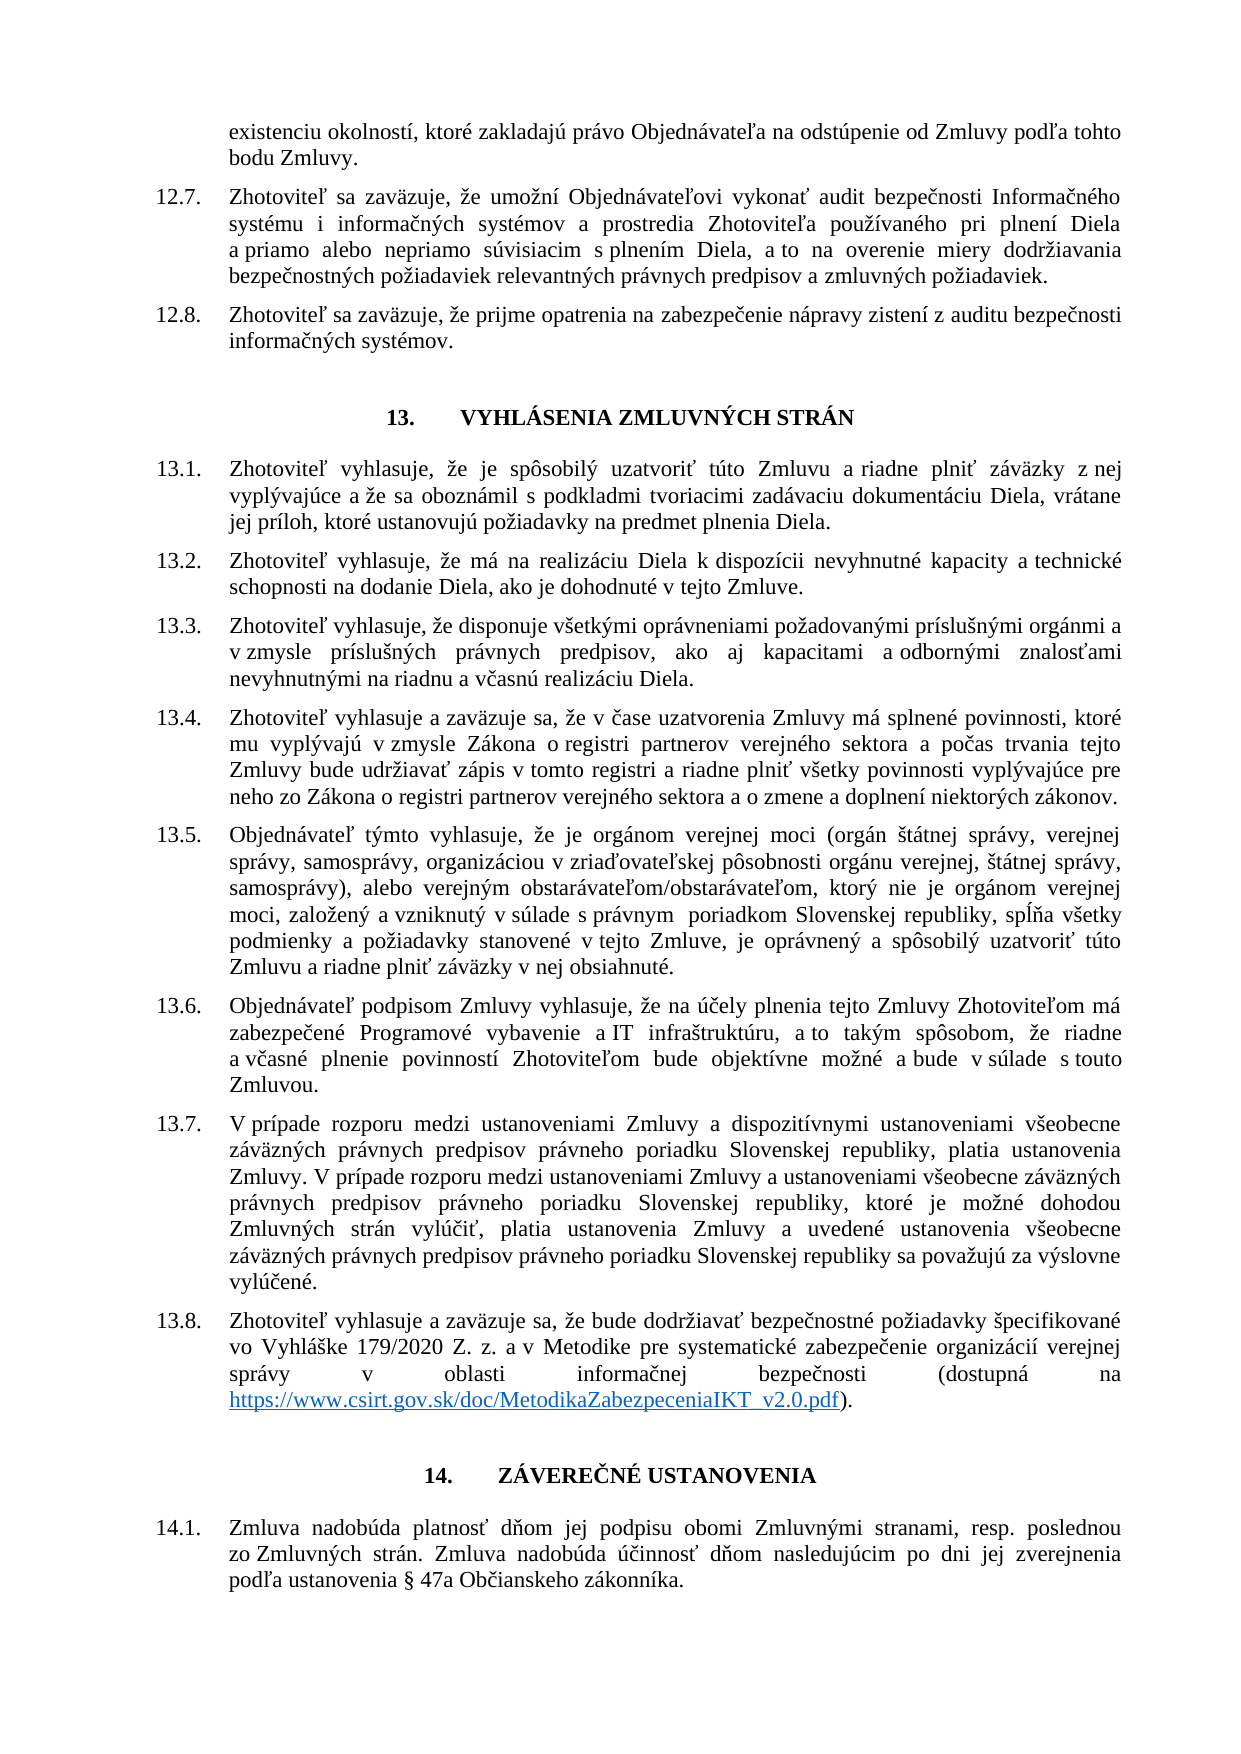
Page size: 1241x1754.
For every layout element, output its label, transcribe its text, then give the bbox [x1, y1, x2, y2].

list Zhotoviteľ vyhlasuje, že je spôsobilý uzatvoriť túto Zmluvu a riadne plniť záväzky z nej vyplývajúce a že sa oboznámil s podkladmi tvoriacimi zadávaciu dokumentáciu Diela, vrátane jej príloh, ktoré ustanovujú požiadavky na predmet plnenia Diela. [156, 455, 1122, 534]
list Objednávateľ podpisom Zmluvy vyhlasuje, že na účely plnenia tejto Zmluvy Zhotoviteľom má zabezpečené Programové vybavenie a IT infraštruktúru, a to takým spôsobom, že riadne a včasné plnenie povinností Zhotoviteľom bude objektívne možné a bude v súlade s touto Zmluvou. [156, 992, 1122, 1098]
list VYHLÁSENIA ZMLUVNÝCH STRÁN [118, 404, 1122, 430]
list Zhotoviteľ vyhlasuje a zaväzuje sa, že bude dodržiavať bezpečnostné požiadavky špecifikované vo Vyhláške 179/2020 Z. z. a v Metodike pre systematické zabezpečenie organizácií verejnej správy v oblasti informačnej bezpečnosti (dostupná na https://www.csirt.gov.sk/doc/MetodikaZabezpeceniaIKT_v2.0.pdf). [156, 1307, 1122, 1412]
list Zhotoviteľ vyhlasuje a zaväzuje sa, že v čase uzatvorenia Zmluvy má splnené povinnosti, ktoré mu vyplývajú v zmysle Zákona o registri partnerov verejného sektora a počas trvania tejto Zmluvy bude udržiavať zápis v tomto registri a riadne plniť všetky povinnosti vyplývajúce pre neho zo Zákona o registri partnerov verejného sektora a o zmene a doplnení niektorých zákonov. [156, 704, 1122, 809]
list Zhotoviteľ vyhlasuje, že disponuje všetkými oprávneniami požadovanými príslušnými orgánmi a v zmysle príslušných právnych predpisov, ako aj kapacitami a odbornými znalosťami nevyhnutnými na riadnu a včasnú realizáciu Diela. [156, 612, 1122, 691]
list Zhotoviteľ sa zaväzuje, že umožní Objednávateľovi vykonať audit bezpečnosti Informačného systému i informačných systémov a prostredia Zhotoviteľa používaného pri plnení Diela a priamo alebo nepriamo súvisiacim s plnením Diela, a to na overenie miery dodržiavania bezpečnostných požiadaviek relevantných právnych predpisov a zmluvných požiadaviek. [155, 183, 1122, 289]
list Zhotoviteľ sa zaväzuje, že prijme opatrenia na zabezpečenie nápravy zistení z auditu bezpečnosti informačných systémov. [155, 301, 1122, 354]
list ZÁVEREČNÉ USTANOVENIA [118, 1462, 1122, 1489]
list Objednávateľ týmto vyhlasuje, že je orgánom verejnej moci (orgán štátnej správy, verejnej správy, samosprávy, organizáciou v zriaďovateľskej pôsobnosti orgánu verejnej, štátnej správy, samosprávy), alebo verejným obstarávateľom/obstarávateľom, ktorý nie je orgánom verejnej moci, založený a vzniknutý v súlade s právnym poriadkom Slovenskej republiky, spĺňa všetky podmienky a požiadavky stanovené v tejto Zmluve, je oprávnený a spôsobilý uzatvoriť túto Zmluvu a riadne plniť záväzky v nej obsiahnuté. [156, 822, 1122, 980]
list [155, 118, 1122, 171]
list Zmluva nadobúda platnosť dňom jej podpisu obomi Zmluvnými stranami, resp. poslednou zo Zmluvných strán. Zmluva nadobúda účinnosť dňom nasledujúcim po dni jej zverejnenia podľa ustanovenia § 47a Občianskeho zákonníka. [155, 1514, 1122, 1593]
list Zhotoviteľ vyhlasuje, že má na realizáciu Diela k dispozícii nevyhnutné kapacity a technické schopnosti na dodanie Diela, ako je dohodnuté v tejto Zmluve. [156, 547, 1122, 599]
list V prípade rozporu medzi ustanoveniami Zmluvy a dispozitívnymi ustanoveniami všeobecne záväzných právnych predpisov právneho poriadku Slovenskej republiky, platia ustanovenia Zmluvy. V prípade rozporu medzi ustanoveniami Zmluvy a ustanoveniami všeobecne záväzných právnych predpisov právneho poriadku Slovenskej republiky, ktoré je možné dohodou Zmluvných strán vylúčiť, platia ustanovenia Zmluvy a uvedené ustanovenia všeobecne záväzných právnych predpisov právneho poriadku Slovenskej republiky sa považujú za výslovne vylúčené. [156, 1110, 1122, 1294]
